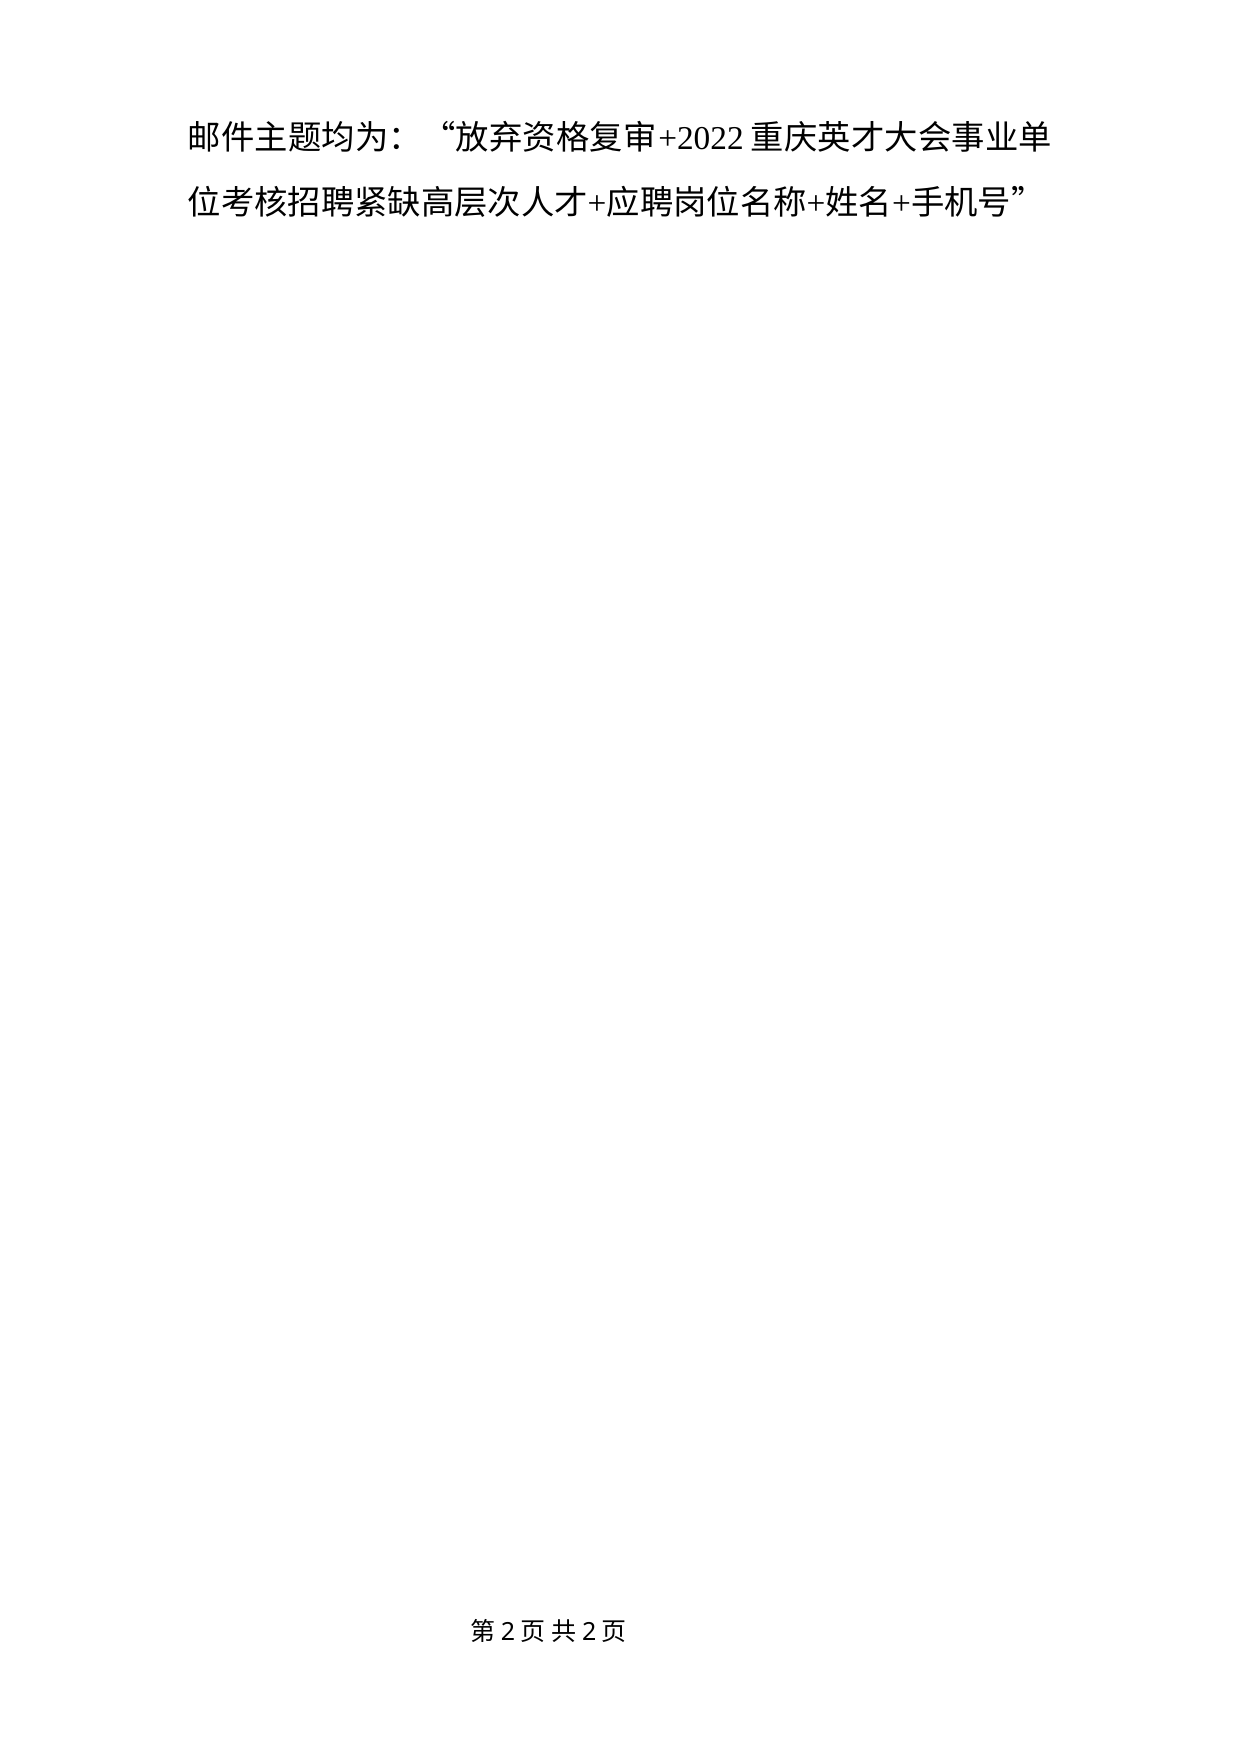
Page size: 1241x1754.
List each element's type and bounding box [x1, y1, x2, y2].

text [187, 102, 1053, 232]
